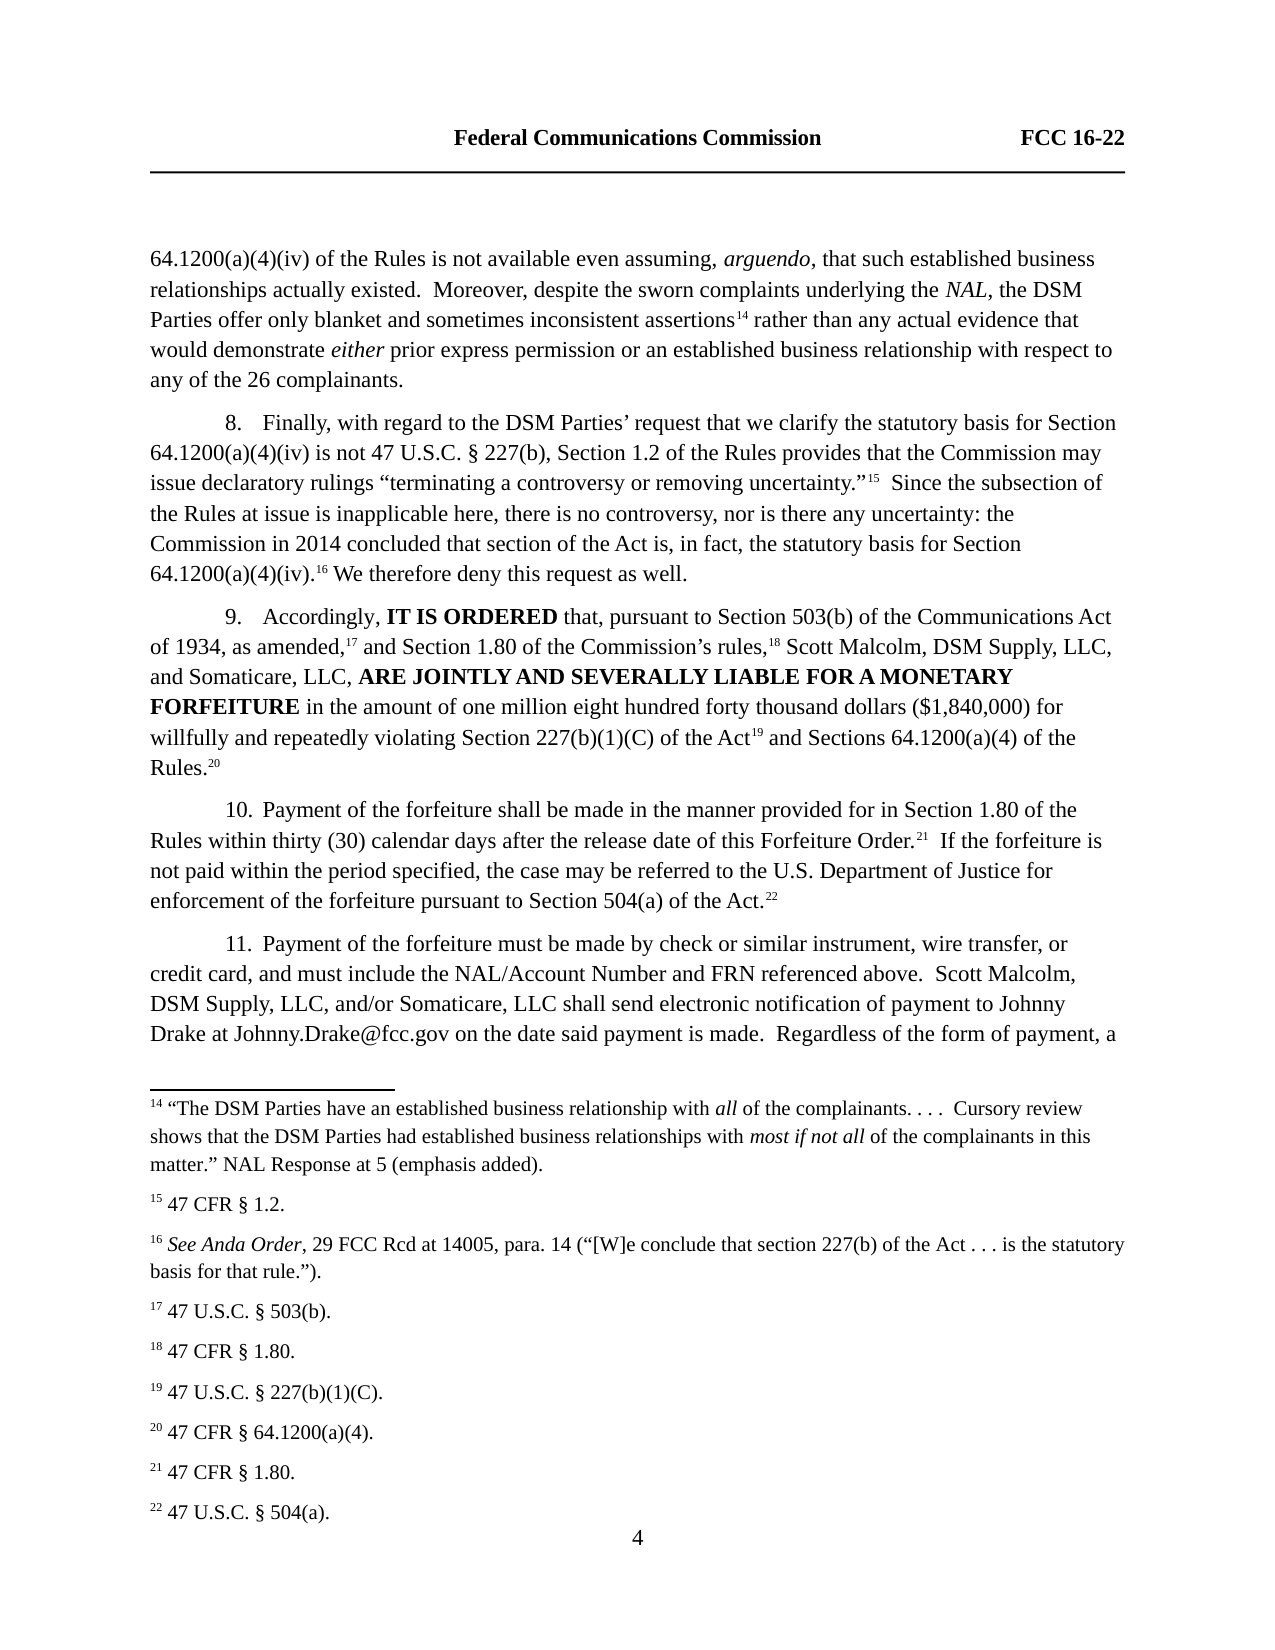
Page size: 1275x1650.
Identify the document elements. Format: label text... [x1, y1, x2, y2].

text Payment of the forfeiture must be made by check or similar instrument, wire transfer, or credit card, and must include the NAL/Account Number and FRN referenced above. Scott Malcolm, DSM Supply, LLC, and/or Somaticare, LLC shall send electronic notification of payment to Johnny Drake at Johnny.Drake@fcc.gov on the date said payment is made. Regardless of the form of payment, a completed FCC Form 159 (Remittance Advice) must be submitted. When completing the Form 159, enter the Account Number in block number 23A (call sign/other ID) and enter the letters “FORF” in block number 24A (payment type code). Below are additional instructions that should be followed based on the form of payment selected: [150, 930, 1125, 1047]
text Finally, with regard to the DSM Parties’ request that we clarify the statutory basis for Section 64.1200(a)(4)(iv) is not 47 U.S.C. § 227(b), Section 1.2 of the Rules provides that the Commission may issue declaratory rulings “terminating a controversy or removing uncertainty.” Since the subsection of the Rules at issue is inapplicable here, there is no controversy, nor is there any uncertainty: the Commission in 2014 concluded that section of the Act is, in fact, the statutory basis for Section 64.1200(a)(4)(iv). We therefore deny this request as well. [150, 409, 1125, 586]
text Payment of the forfeiture shall be made in the manner provided for in Section 1.80 of the Rules within thirty (30) calendar days after the release date of this Forfeiture Order. If the forfeiture is not paid within the period specified, the case may be referred to the U.S. Department of Justice for enforcement of the forfeiture pursuant to Section 504(a) of the Act. [150, 796, 1125, 913]
text Accordingly, IT IS ORDERED that, pursuant to Section 503(b) of the Communications Act of 1934, as amended, and Section 1.80 of the Commission’s rules, Scott Malcolm, DSM Supply, LLC, and Somaticare, LLC, ARE JOINTLY AND SEVERALLY LIABLE FOR A MONETARY FORFEITURE in the amount of one million eight hundred forty thousand dollars ($1,840,000) for willfully and repeatedly violating Section 227(b)(1)(C) of the Act and Sections 64.1200(a)(4) of the Rules. [150, 603, 1125, 780]
text In addition, the NAL Response fails to demonstrate that the DSM faxes at issue here would even qualify for waiver of Section 64.1200(a)(4)(iv) of the Commission’s rules. The NAL Response appears to conflate an established business relationship with prior express permission or invitation to send a fax advertisement, which is at odds with both the Act and the Rules, which establish these elements as separate provisions that permit fax advertisements to be lawfully sent. Further, with respect to waivers of opt-out notice requirements, the Commission has emphasized that the waivers it granted for fax ads sent with prior express permission “do not extend to a similar requirement to include an opt-out notice on fax ads pursuant to an established business relationship, as there is no confusion regarding the applicability of this requirement to such faxes.” Accordingly, to the extent that the DSM Parties seek to equate an established business relationship with prior express permission to fax, waiver of Section 64.1200(a)(4)(iv) of the Rules is not available even assuming, arguendo, that such established business relationships actually existed. Moreover, despite the sworn complaints underlying the NAL, the DSM Parties offer only blanket and sometimes inconsistent assertions rather than any actual evidence that would demonstrate either prior express permission or an established business relationship with respect to any of the 26 complainants. [150, 245, 1125, 393]
